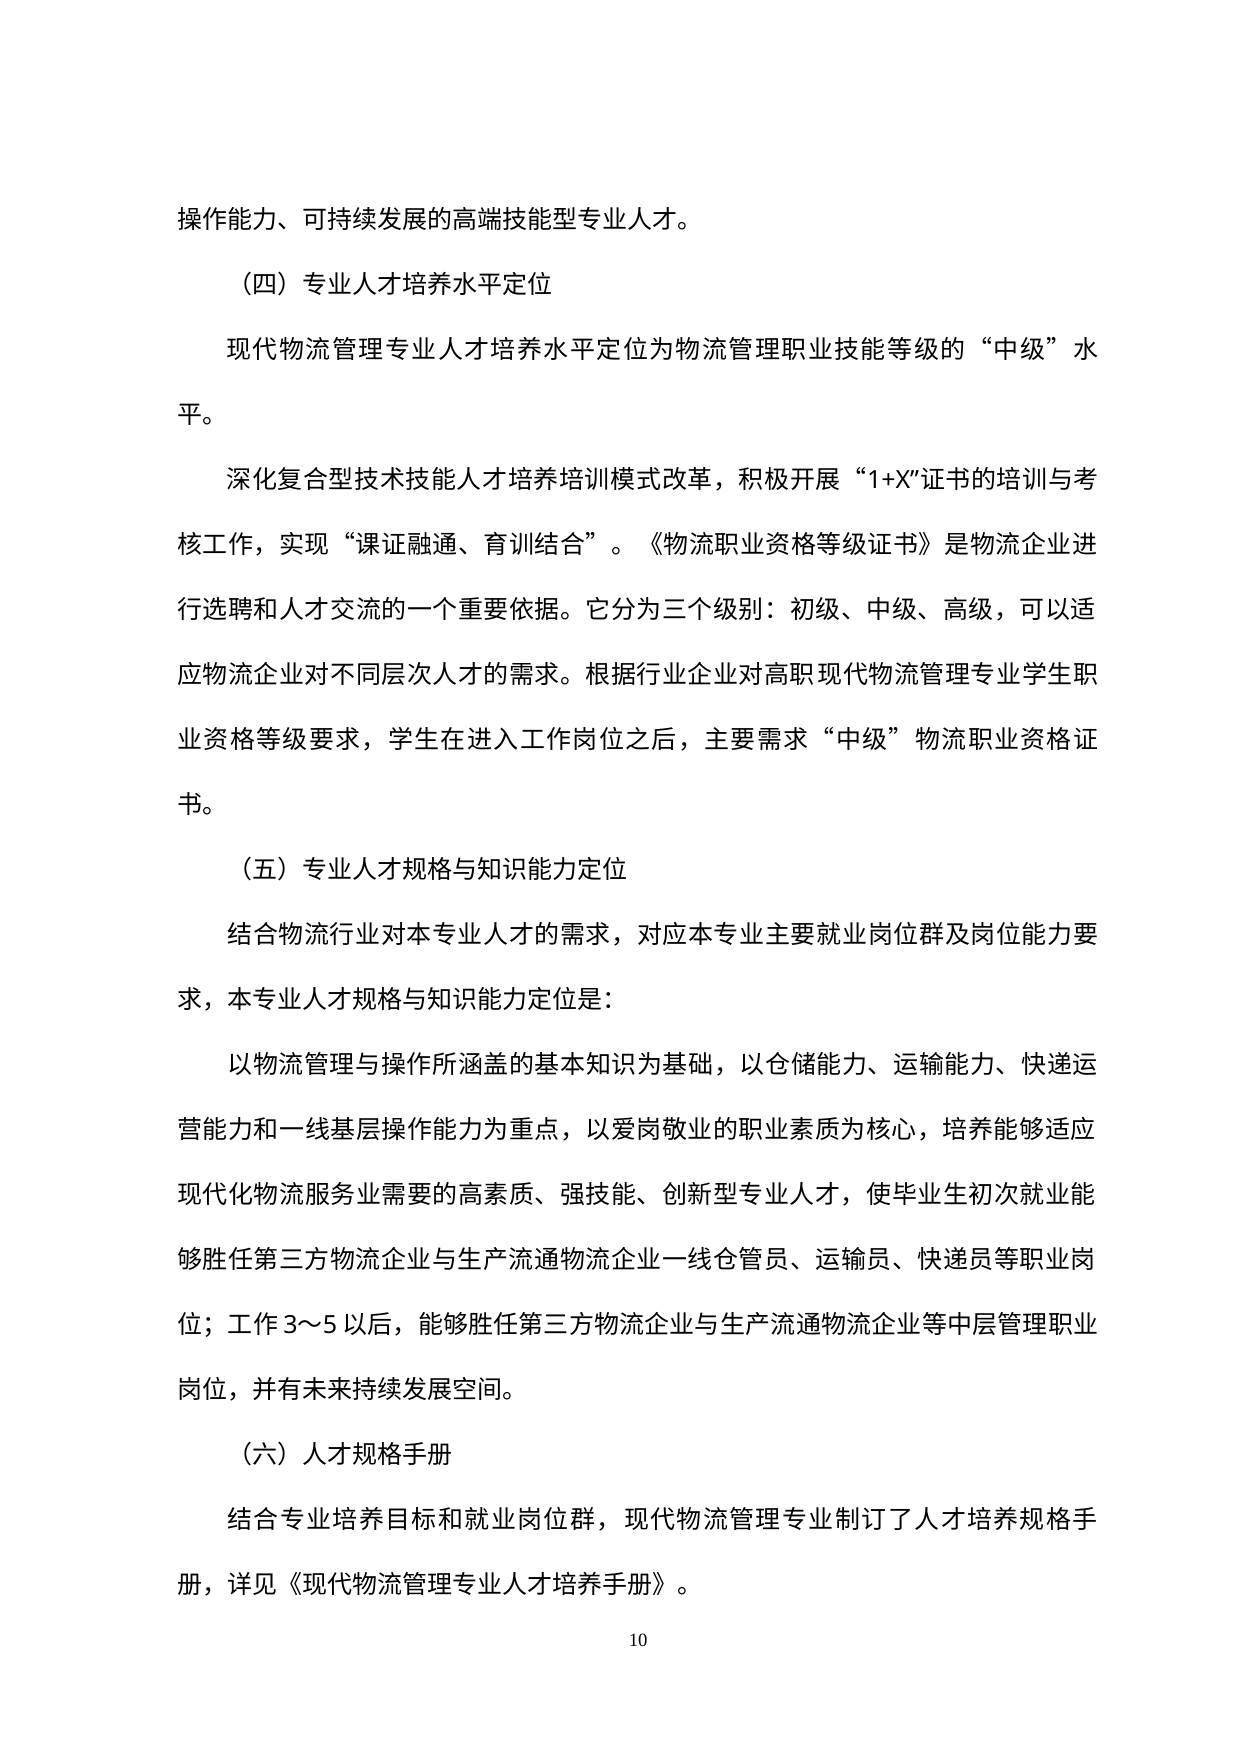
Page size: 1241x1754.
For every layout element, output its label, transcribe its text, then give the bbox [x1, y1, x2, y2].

text 深化复合型技术技能人才培养培训模式改革，积极开展“1+X”证书的培训与考核工作，实现“课证融通、育训结合”。《物流职业资格等级证书》是物流企业进行选聘和人才交流的一个重要依据。它分为三个级别：初级、中级、高级，可以适应物流企业对不同层次人才的需求。根据行业企业对高职现代物流管理专业学生职业资格等级要求，学生在进入工作岗位之后，主要需求“中级”物流职业资格证书。 [177, 446, 1098, 836]
subtitle （五）专业人才规格与知识能力定位 [177, 836, 1098, 901]
text 现代物流管理专业人才培养水平定位为物流管理职业技能等级的“中级”水平。 [177, 316, 1098, 446]
subtitle （六）人才规格手册 [177, 1421, 1098, 1486]
subtitle （四）专业人才培养水平定位 [177, 251, 1098, 316]
text 以物流管理与操作所涵盖的基本知识为基础，以仓储能力、运输能力、快递运营能力和一线基层操作能力为重点，以爱岗敬业的职业素质为核心，培养能够适应现代化物流服务业需要的高素质、强技能、创新型专业人才，使毕业生初次就业能够胜任第三方物流企业与生产流通物流企业一线仓管员、运输员、快递员等职业岗位；工作3～5以后，能够胜任第三方物流企业与生产流通物流企业等中层管理职业岗位，并有未来持续发展空间。 [177, 1031, 1098, 1421]
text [177, 186, 1098, 251]
text 结合专业培养目标和就业岗位群，现代物流管理专业制订了人才培养规格手册，详见《现代物流管理专业人才培养手册》。 [177, 1486, 1098, 1616]
text 结合物流行业对本专业人才的需求，对应本专业主要就业岗位群及岗位能力要求，本专业人才规格与知识能力定位是： [177, 901, 1098, 1031]
